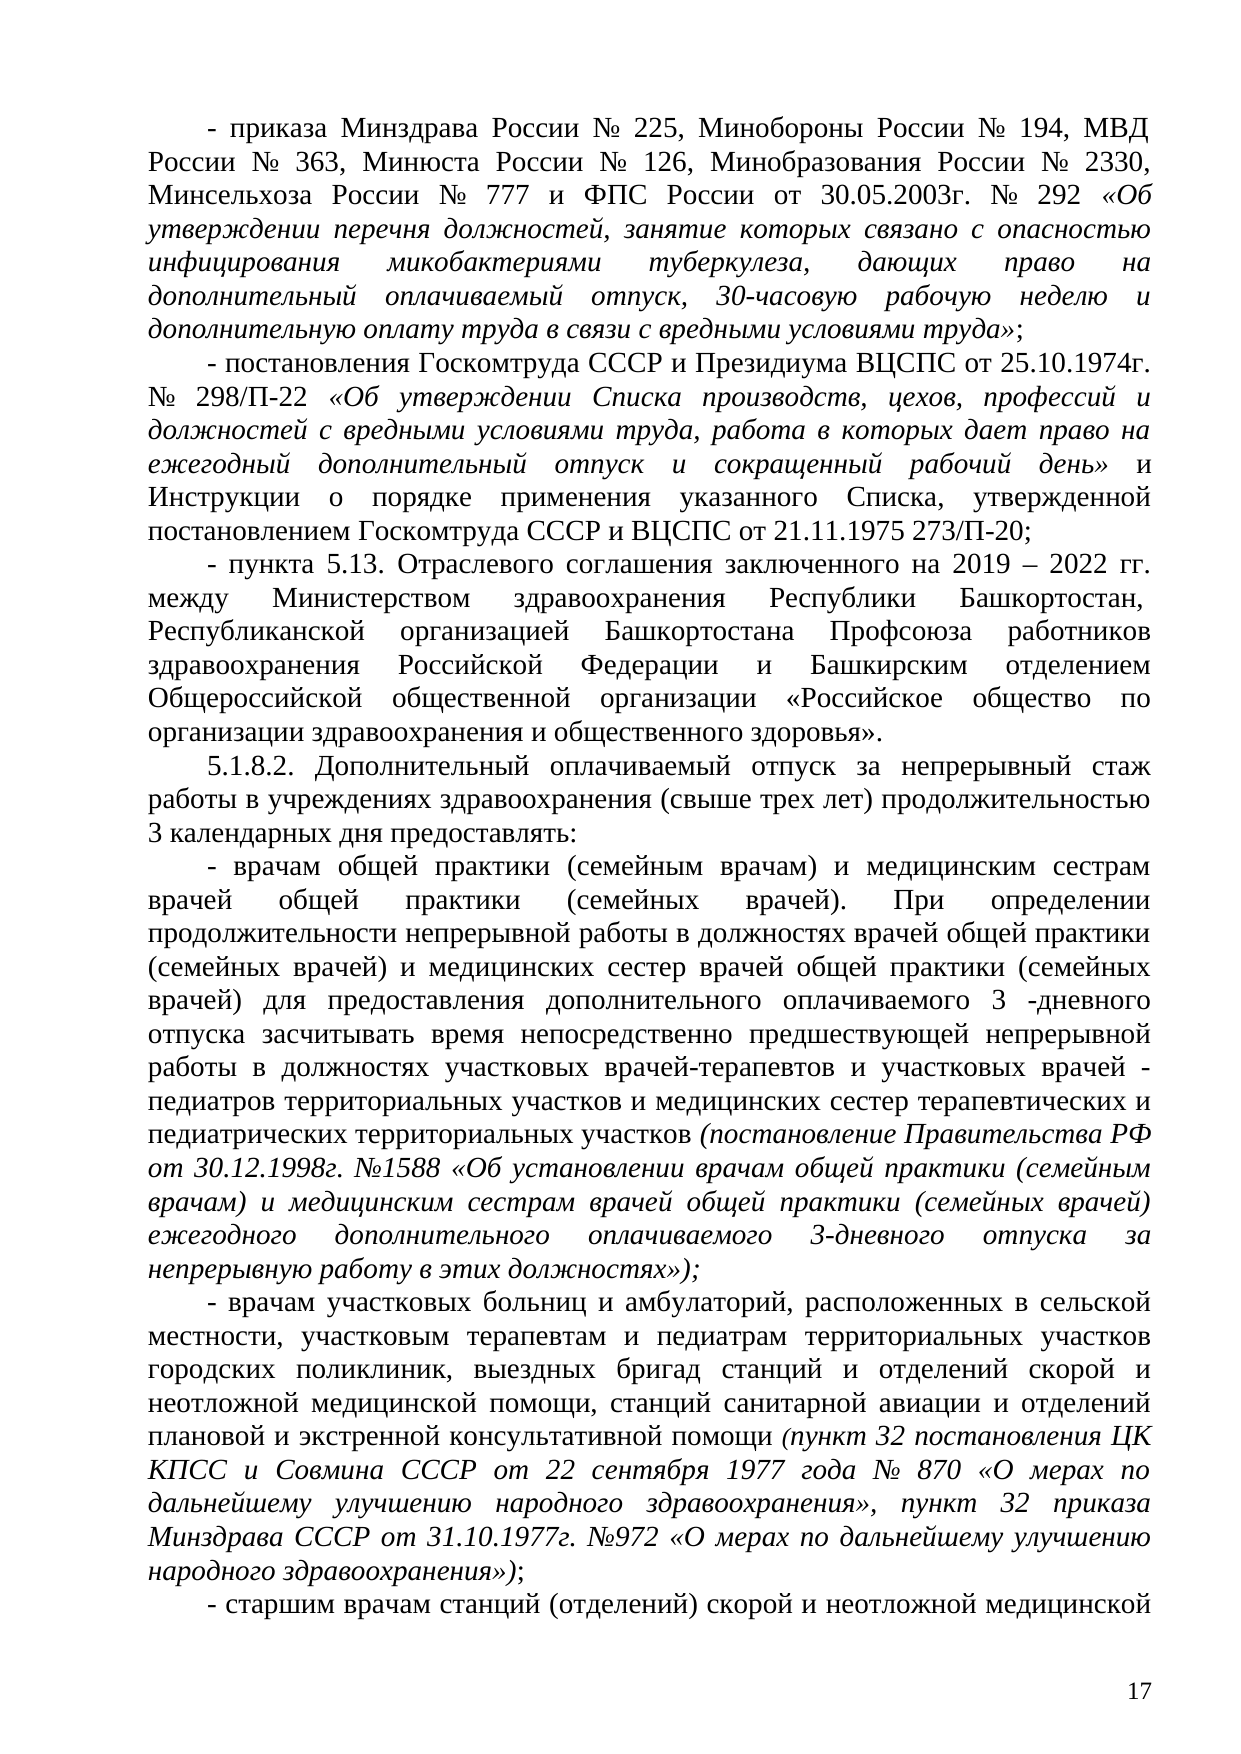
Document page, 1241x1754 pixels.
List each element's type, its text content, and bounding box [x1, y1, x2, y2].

text - врачам участковых больниц и амбулаторий, расположенных в сельской местности, участковым терапевтам и педиатрам территориальных участков городских поликлиник, выездных бригад станций и отделений скорой и неотложной медицинской помощи, станций санитарной авиации и отделений плановой и экстренной консультативной помощи (пункт 32 постановления ЦК КПСС и Совмина СССР от 22 сентября 1977 года № 870 «О мерах по дальнейшему улучшению народного здравоохранения», пункт 32 приказа Минздрава СССР от 31.10.1977г. №972 «О мерах по дальнейшему улучшению народного здравоохранения»); [148, 1284, 1152, 1586]
text - врачам общей практики (семейным врачам) и медицинским сестрам врачей общей практики (семейных врачей). При определении продолжительности непрерывной работы в должностях врачей общей практики (семейных врачей) и медицинских сестер врачей общей практики (семейных врачей) для предоставления дополнительного оплачиваемого 3 -дневного отпуска засчитывать время непосредственно предшествующей непрерывной работы в должностях участковых врачей-терапевтов и участковых врачей - педиатров территориальных участков и медицинских сестер терапевтических и педиатрических территориальных участков (постановление Правительства РФ от 30.12.1998г. №1588 «Об установлении врачам общей практики (семейным врачам) и медицинским сестрам врачей общей практики (семейных врачей) ежегодного дополнительного оплачиваемого 3-дневного отпуска за непрерывную работу в этих должностях»); [148, 848, 1152, 1284]
text 5.1.8.2. Дополнительный оплачиваемый отпуск за непрерывный стаж работы в учреждениях здравоохранения (свыше трех лет) продолжительностью 3 календарных дня предоставлять: [148, 748, 1152, 848]
text - пункта 5.13. Отраслевого соглашения заключенного на 2019 – 2022 гг. между Министерством здравоохранения Республики Башкортостан, Республиканской организацией Башкортостана Профсоюза работников здравоохранения Российской Федерации и Башкирским отделением Общероссийской общественной организации «Российское общество по организации здравоохранения и общественного здоровья». [148, 546, 1152, 748]
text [148, 1586, 1152, 1620]
text - постановления Госкомтруда СССР и Президиума ВЦСПС от 25.10.1974г. № 298/П-22 «Об утверждении Списка производств, цехов, профессий и должностей с вредными условиями труда, работа в которых дает право на ежегодный дополнительный отпуск и сокращенный рабочий день» и Инструкции о порядке применения указанного Списка, утвержденной постановлением Госкомтруда СССР и ВЦСПС от 21.11.1975 273/П-20; [148, 345, 1152, 546]
text - приказа Минздрава России № 225, Минобороны России № 194, МВД России № 363, Минюста России № 126, Минобразования России № 2330, Минсельхоза России № 777 и ФПС России от 30.05.2003г. № 292 «Об утверждении перечня должностей, занятие которых связано с опасностью инфицирования микобактериями туберкулеза, дающих право на дополнительный оплачиваемый отпуск, 30-часовую рабочую неделю и дополнительную оплату труда в связи с вредными условиями труда»; [148, 110, 1152, 345]
